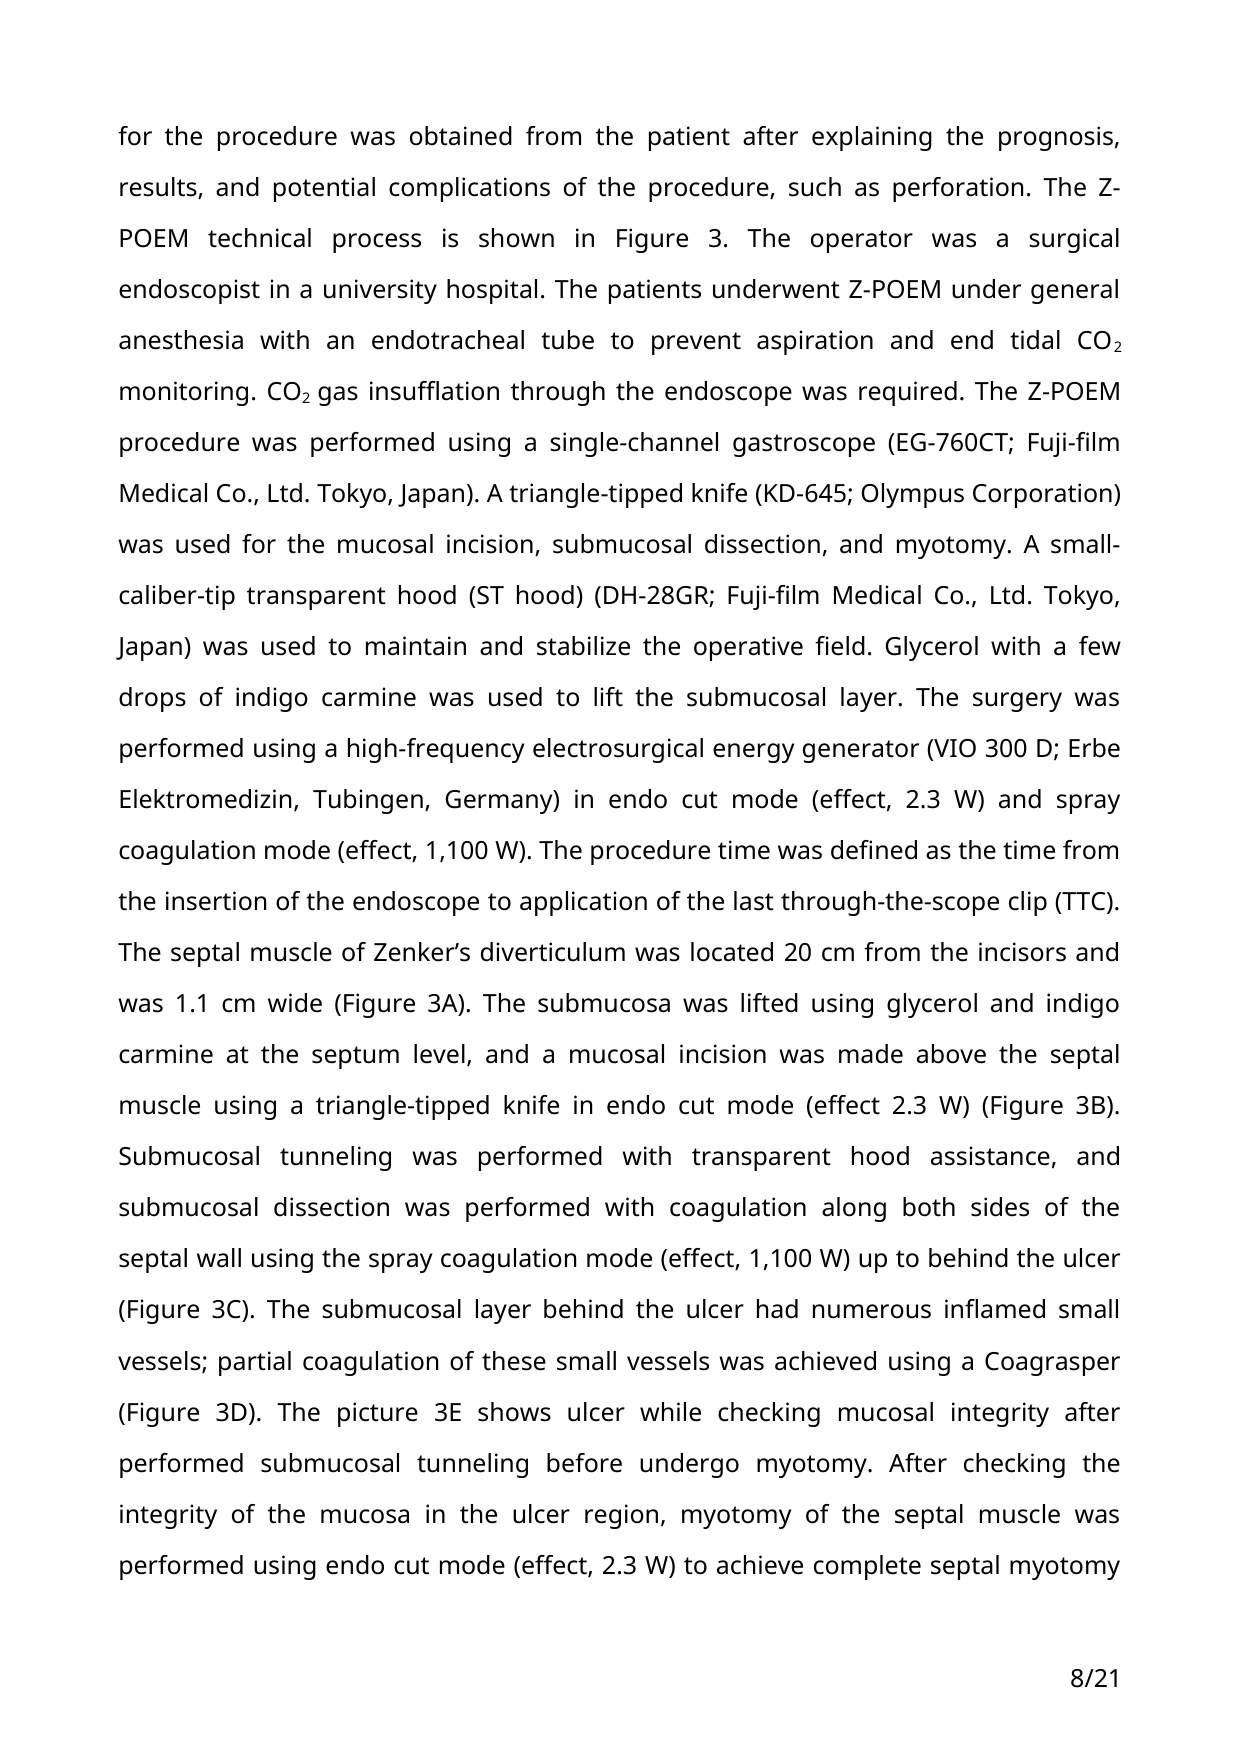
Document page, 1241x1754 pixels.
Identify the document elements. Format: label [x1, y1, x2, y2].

text [118, 118, 1122, 1581]
